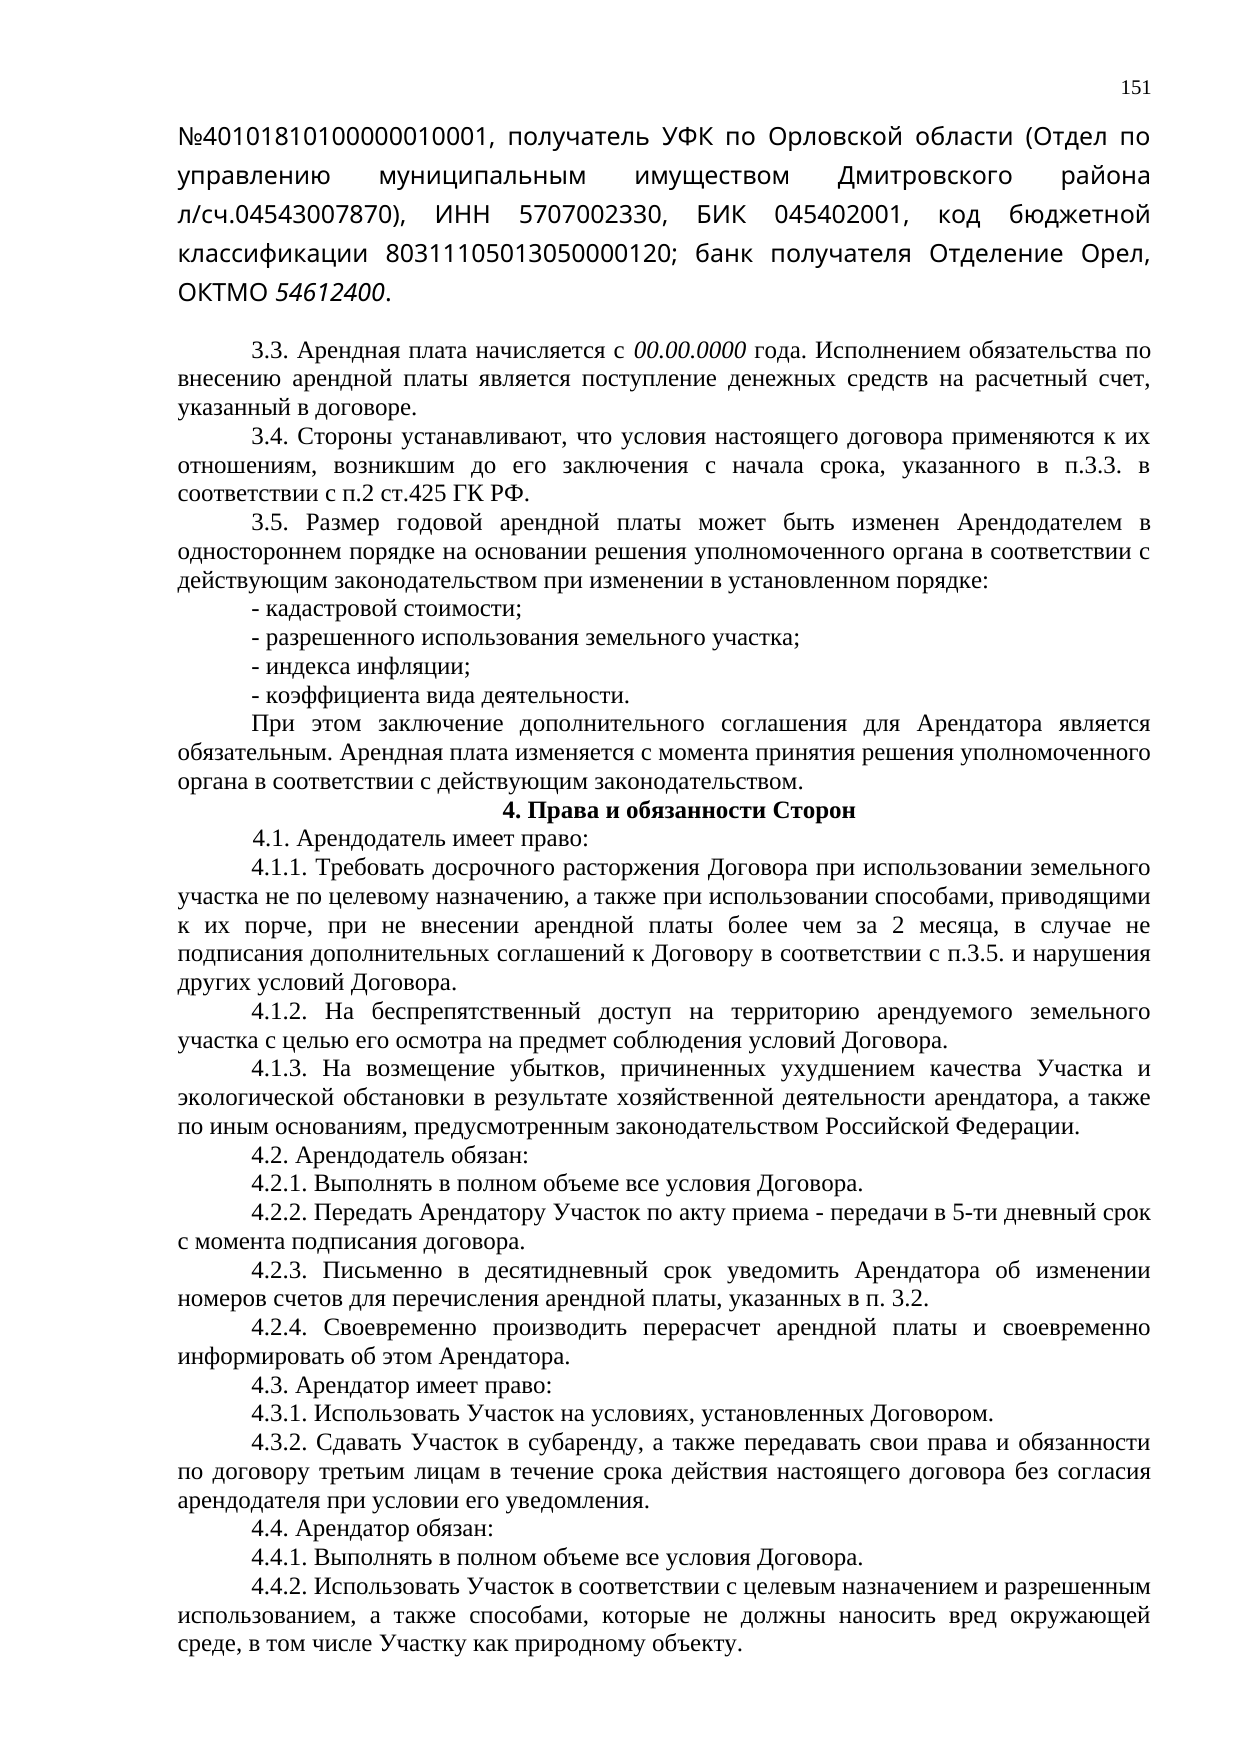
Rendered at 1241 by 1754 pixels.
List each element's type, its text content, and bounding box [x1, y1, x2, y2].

text - разрешенного использования земельного участка; [177, 622, 1152, 651]
text - индекса инфляции; [177, 651, 1152, 680]
text 4.2.1. Выполнять в полном объеме все условия Договора. [177, 1168, 1152, 1197]
text 4.4.2. Использовать Участок в соответствии с целевым назначением и разрешенным использованием, а также способами, которые не должны наносить вред окружающей среде, в том числе Участку как природному объекту. [177, 1571, 1152, 1657]
text 4.2.4. Своевременно производить перерасчет арендной платы и своевременно информировать об этом Арендатора. [177, 1312, 1152, 1370]
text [177, 118, 1152, 309]
text - кадастровой стоимости; [177, 593, 1152, 622]
text 4.3.2. Сдавать Участок в субаренду, а также передавать свои права и обязанности по договору третьим лицам в течение срока действия настоящего договора без согласия арендодателя при условии его уведомления. [177, 1427, 1152, 1513]
text 4. Права и обязанности Сторон [177, 795, 1152, 823]
text 4.3. Арендатор имеет право: [177, 1370, 1152, 1398]
text При этом заключение дополнительного соглашения для Арендатора является обязательным. Арендная плата изменяется с момента принятия решения уполномоченного органа в соответствии с действующим законодательством. [177, 708, 1152, 795]
text 4.2. Арендодатель обязан: [177, 1140, 1152, 1168]
text 4.2.3. Письменно в десятидневный срок уведомить Арендатора об изменении номеров счетов для перечисления арендной платы, указанных в п. 3.2. [177, 1255, 1152, 1312]
text 3.4. Стороны устанавливают, что условия настоящего договора применяются к их отношениям, возникшим до его заключения с начала срока, указанного в п.3.3. в соответствии с п.2 ст.425 ГК РФ. [177, 421, 1152, 507]
text 3.3. Арендная плата начисляется с 00.00.0000 года. Исполнением обязательства по внесению арендной платы является поступление денежных средств на расчетный счет, указанный в договоре. [177, 335, 1152, 421]
text 4.3.1. Использовать Участок на условиях, установленных Договором. [177, 1398, 1152, 1427]
text 3.5. Размер годовой арендной платы может быть изменен Арендодателем в одностороннем порядке на основании решения уполномоченного органа в соответствии с действующим законодательством при изменении в установленном порядке: [177, 507, 1152, 593]
text 4.1. Арендодатель имеет право: [177, 823, 1152, 852]
text 4.2.2. Передать Арендатору Участок по акту приема - передачи в 5-ти дневный срок с момента подписания договора. [177, 1197, 1152, 1255]
text 4.1.1. Требовать досрочного расторжения Договора при использовании земельного участка не по целевому назначению, а также при использовании способами, приводящими к их порче, при не внесении арендной платы более чем за 2 месяца, в случае не подписания дополнительных соглашений к Договору в соответствии с п.3.5. и нарушения других условий Договора. [177, 852, 1152, 996]
text 4.4. Арендатор обязан: [177, 1513, 1152, 1542]
text 4.1.3. На возмещение убытков, причиненных ухудшением качества Участка и экологической обстановки в результате хозяйственной деятельности арендатора, а также по иным основаниям, предусмотренным законодательством Российской Федерации. [177, 1053, 1152, 1140]
text - коэффициента вида деятельности. [177, 680, 1152, 708]
text 4.1.2. На беспрепятственный доступ на территорию арендуемого земельного участка с целью его осмотра на предмет соблюдения условий Договора. [177, 996, 1152, 1053]
text 4.4.1. Выполнять в полном объеме все условия Договора. [177, 1542, 1152, 1571]
